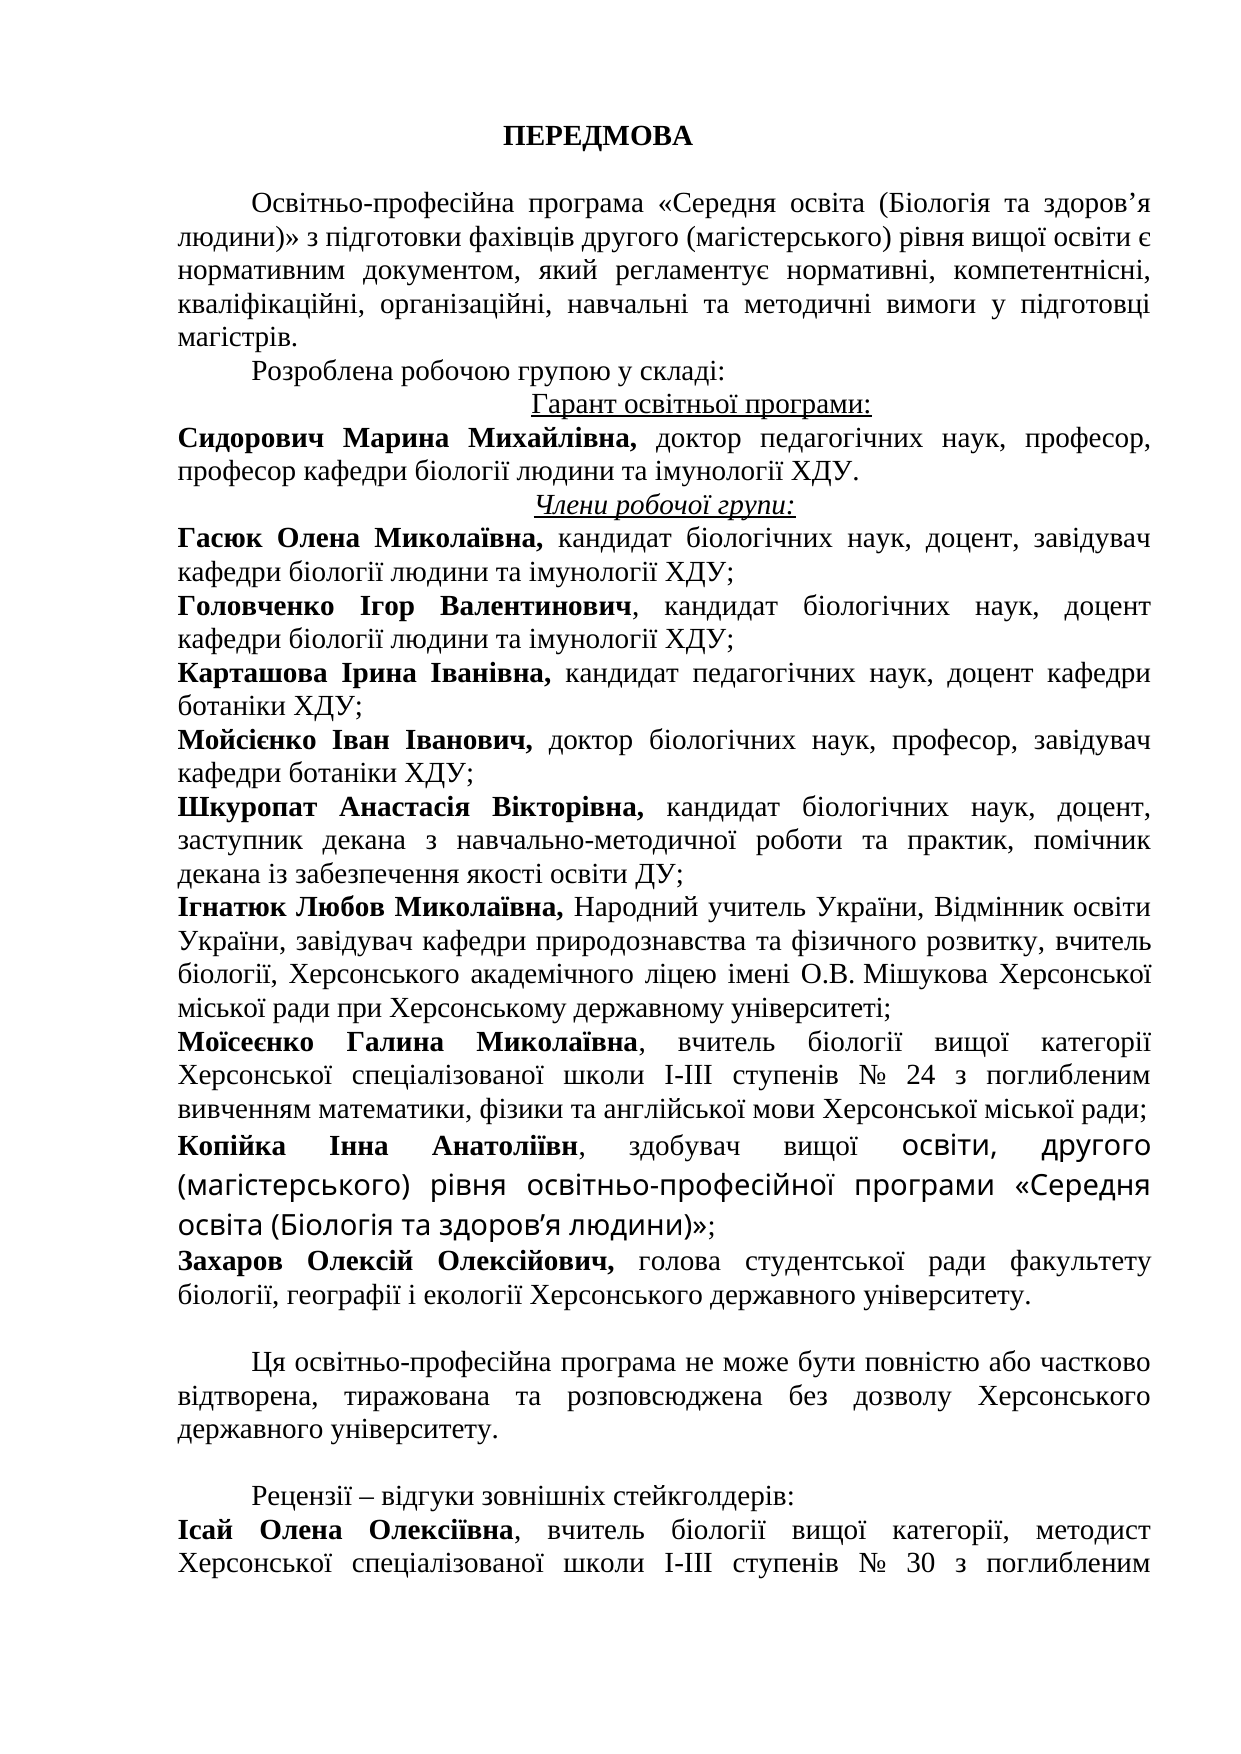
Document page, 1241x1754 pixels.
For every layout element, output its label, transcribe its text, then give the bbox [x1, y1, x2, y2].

text Мойсієнко Іван Іванович, доктор біологічних наук, професор, завідувач кафедри ботаніки ХДУ; [177, 722, 1152, 789]
text Члени робочої групи: [177, 487, 1152, 521]
text Сидорович Марина Михайлівна, доктор педагогічних наук, професор, професор кафедри біології людини та імунології ХДУ. [177, 420, 1152, 487]
text Копійка Інна Анатоліївн, здобувач вищої освіти, другого (магістерського) рівня освітньо-професійної програми «Середня освіта (Біологія та здоров’я людини)»; [177, 1124, 1152, 1243]
text Карташова Ірина Іванівна, кандидат педагогічних наук, доцент кафедри ботаніки ХДУ; [177, 655, 1152, 722]
text Ігнатюк Любов Миколаївна, Народний учитель України, Відмінник освіти України, завідувач кафедри природознавства та фізичного розвитку, вчитель біології, Херсонського академічного ліцею імені О.В. Мішукова Херсонської міської ради при Херсонському державному університеті; [177, 889, 1152, 1024]
text Головченко Ігор Валентинович, кандидат біологічних наук, доцент кафедри біології людини та імунології ХДУ; [177, 588, 1152, 655]
text ПЕРЕДМОВА [44, 118, 1152, 152]
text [177, 1512, 1152, 1579]
text Шкуропат Анастасія Вікторівна, кандидат біологічних наук, доцент, заступник декана з навчально-методичної роботи та практик, помічник декана із забезпечення якості освіти ДУ; [177, 789, 1152, 889]
text Рецензії – відгуки зовнішніх стейкголдерів: [177, 1478, 1152, 1512]
text Гасюк Олена Миколаївна, кандидат біологічних наук, доцент, завідувач кафедри біології людини та імунології ХДУ; [177, 521, 1152, 588]
text Ця освітньо-професійна програма не може бути повністю або частково відтворена, тиражована та розповсюджена без дозволу Херсонського державного університету. [177, 1344, 1152, 1445]
text Гарант освітньої програми: [177, 386, 1152, 420]
text Моїсеєнко Галина Миколаївна, вчитель біології вищої категорії Херсонської спеціалізованої школи I-III ступенів № 24 з поглибленим вивченням математики, фізики та англійської мови Херсонської міської ради; [177, 1024, 1152, 1124]
text Захаров Олексій Олексійович, голова студентської ради факультету біології, географії і екології Херсонського державного університету. [177, 1243, 1152, 1311]
text Розроблена робочою групою у складі: [177, 353, 1152, 386]
text Освітньо-професійна програма «Середня освіта (Біологія та здоров’я людини)» з підготовки фахівців другого (магістерського) рівня вищої освіти є нормативним документом, який регламентує нормативні, компетентнісні, кваліфікаційні, організаційні, навчальні та методичні вимоги у підготовці магістрів. [177, 185, 1152, 353]
